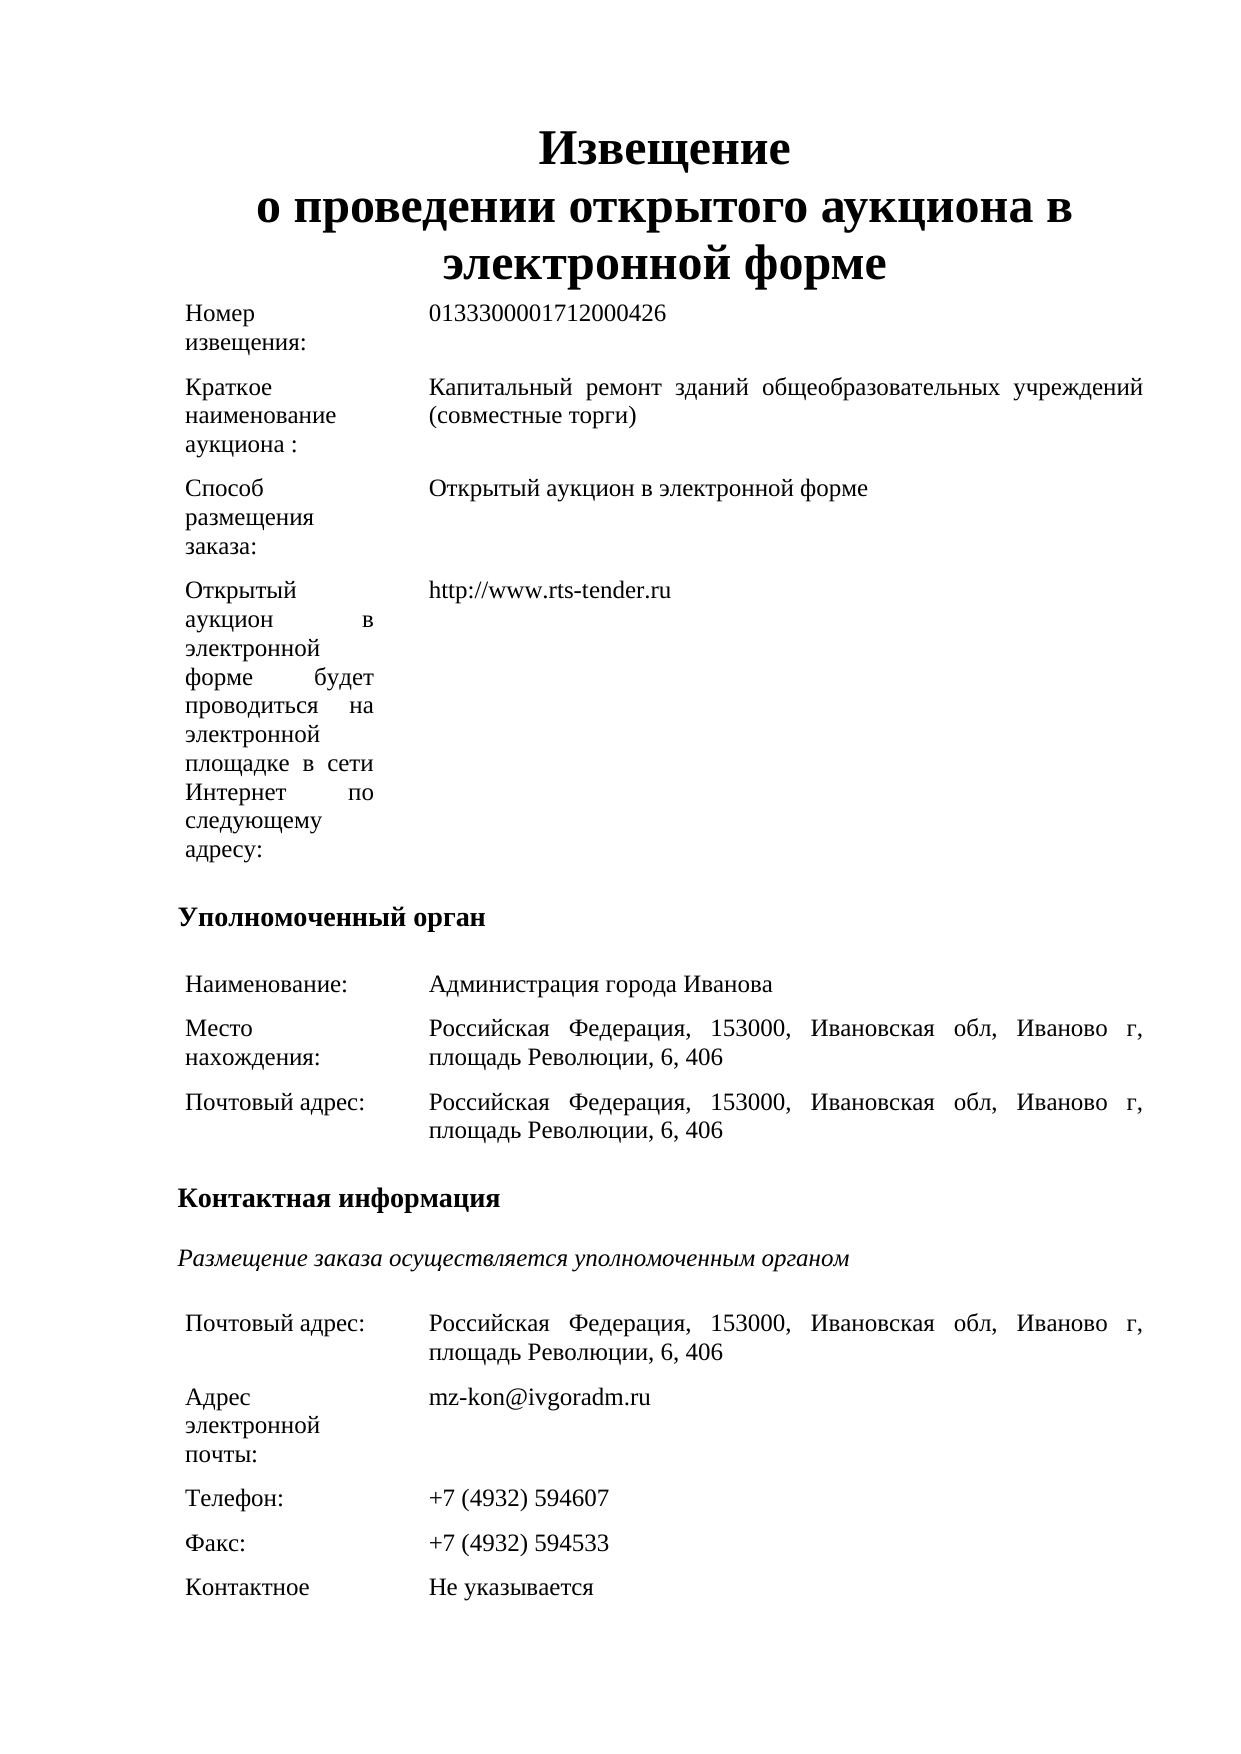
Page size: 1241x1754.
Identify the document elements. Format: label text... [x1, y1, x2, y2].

table_cell Российская Федерация, 153000, Ивановская обл, Иваново г, площадь Революции, 6, 406 [421, 1006, 1152, 1079]
text Уполномоченный орган [177, 900, 1152, 932]
table_cell Факс: [177, 1520, 421, 1564]
table_header Номер извещения: [177, 291, 421, 364]
table_cell Открытый аукцион в электронной форме [421, 466, 1152, 567]
table_cell Капитальный ремонт зданий общеобразовательных учреждений (совместные торги) [421, 364, 1152, 466]
text Контактная информация [177, 1181, 1152, 1213]
table_cell Контактное лицо: [177, 1564, 421, 1609]
table_header Российская Федерация, 153000, Ивановская обл, Иваново г, площадь Революции, 6, 406 [421, 1301, 1152, 1374]
text Размещение заказа осуществляется уполномоченным органом [177, 1243, 1152, 1271]
text Извещение [177, 118, 1152, 176]
table_header Администрация города Иванова [421, 961, 1152, 1006]
table_cell Место нахождения: [177, 1006, 421, 1079]
table_cell Не указывается [421, 1564, 1152, 1609]
table_header Наименование: [177, 961, 421, 1006]
table_cell +7 (4932) 594533 [421, 1520, 1152, 1564]
table_cell Российская Федерация, 153000, Ивановская обл, Иваново г, площадь Революции, 6, 406 [421, 1079, 1152, 1152]
table_cell Телефон: [177, 1476, 421, 1520]
table_cell Краткое наименование аукциона : [177, 364, 421, 466]
table_cell mz-kon@ivgoradm.ru [421, 1374, 1152, 1476]
table_cell Почтовый адрес: [177, 1079, 421, 1152]
text о проведении открытого аукциона в электронной форме [177, 176, 1152, 291]
table_cell Открытый аукцион в электронной форме будет проводиться на электронной площадке в сети Интернет по следующему адресу: [177, 568, 421, 871]
table_header Почтовый адрес: [177, 1301, 421, 1374]
table_cell +7 (4932) 594607 [421, 1476, 1152, 1520]
table_header 0133300001712000426 [421, 291, 1152, 364]
table_cell Адрес электронной почты: [177, 1374, 421, 1476]
table_cell http://www.rts-tender.ru [421, 568, 1152, 871]
table_cell Способ размещения заказа: [177, 466, 421, 567]
